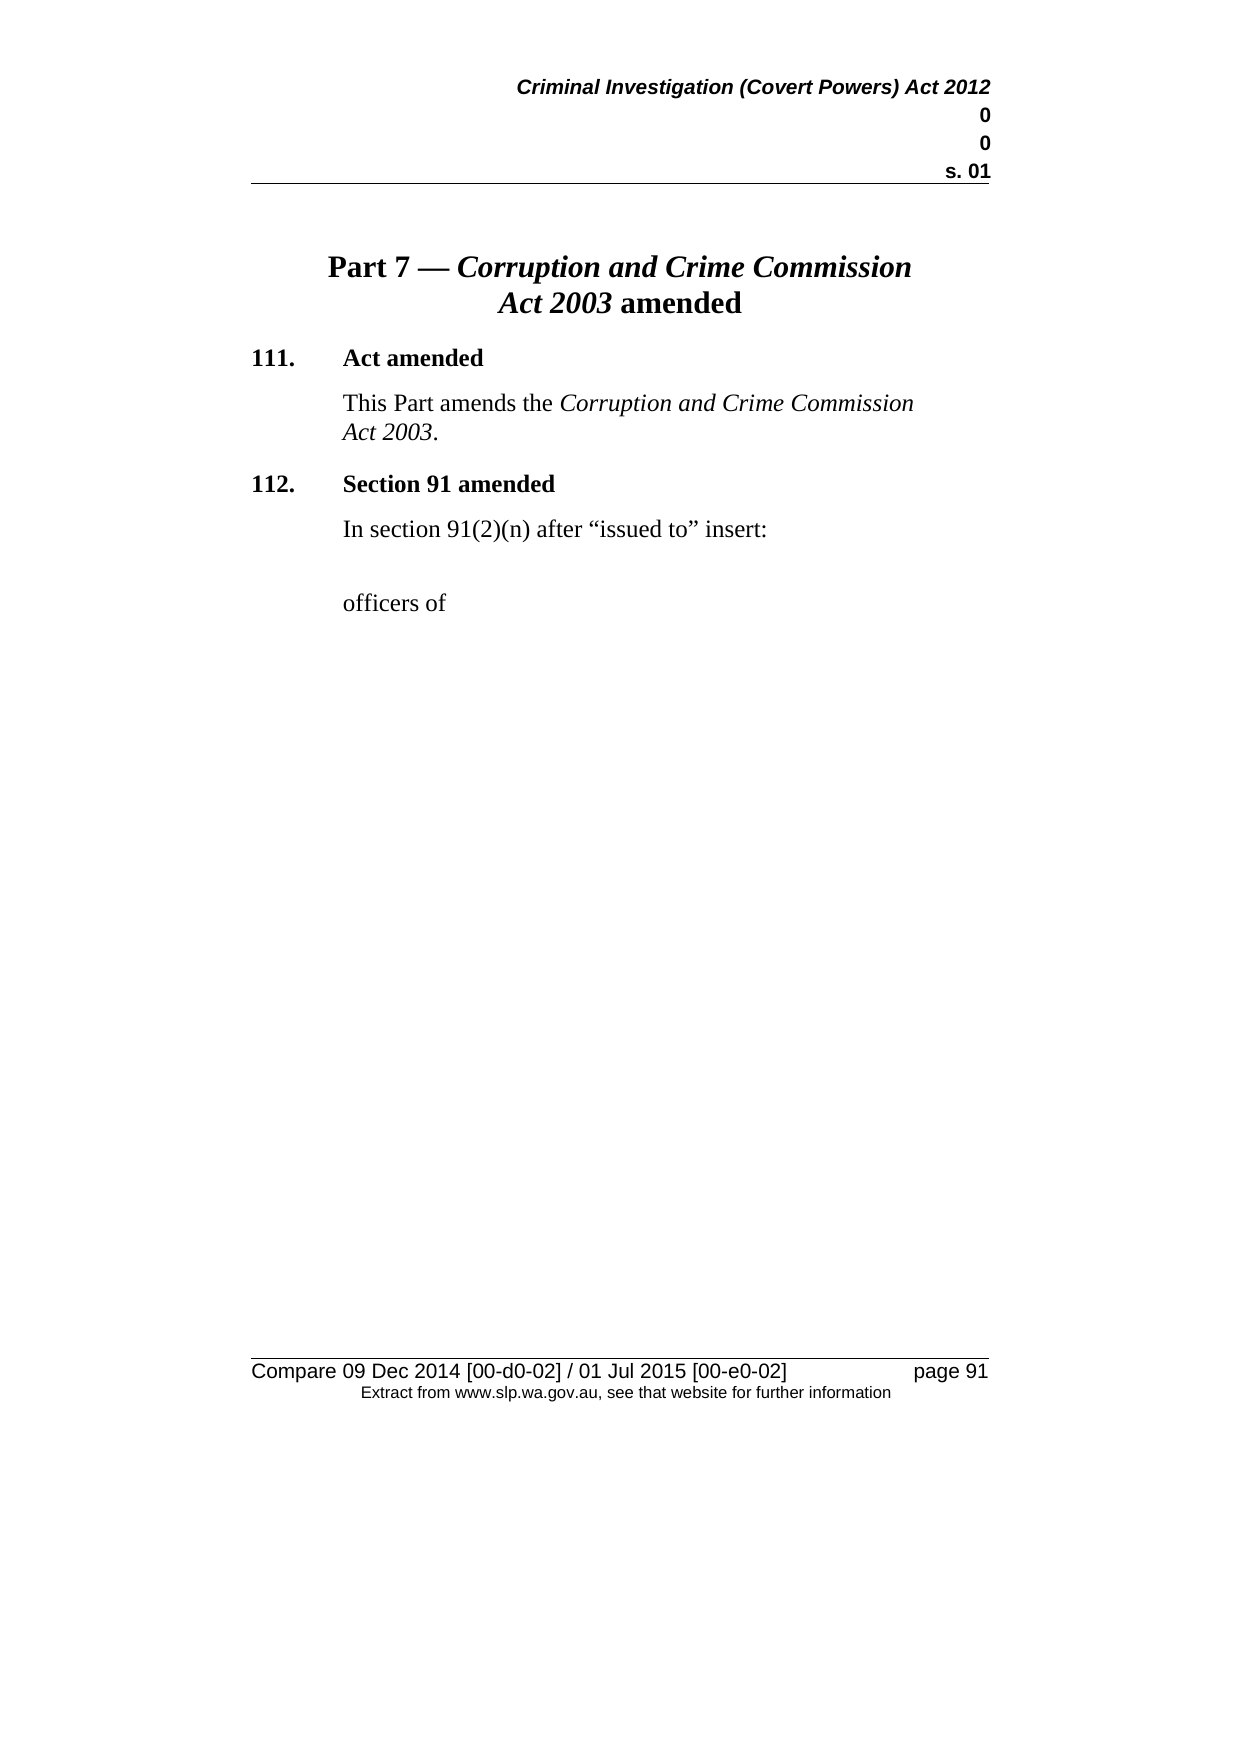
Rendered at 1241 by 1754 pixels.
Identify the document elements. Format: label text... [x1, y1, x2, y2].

subtitle 112. Section 91 amended [251, 469, 989, 497]
subtitle Part 7 — Corruption and Crime Commission Act 2003 amended [251, 248, 989, 320]
text In section 91(2)(n) after “issued to” insert: [251, 514, 989, 543]
subtitle 111. Act amended [251, 343, 989, 372]
text This Part amends the Corruption and Crime Commission Act 2003. [251, 388, 989, 446]
text officers of [251, 588, 989, 617]
